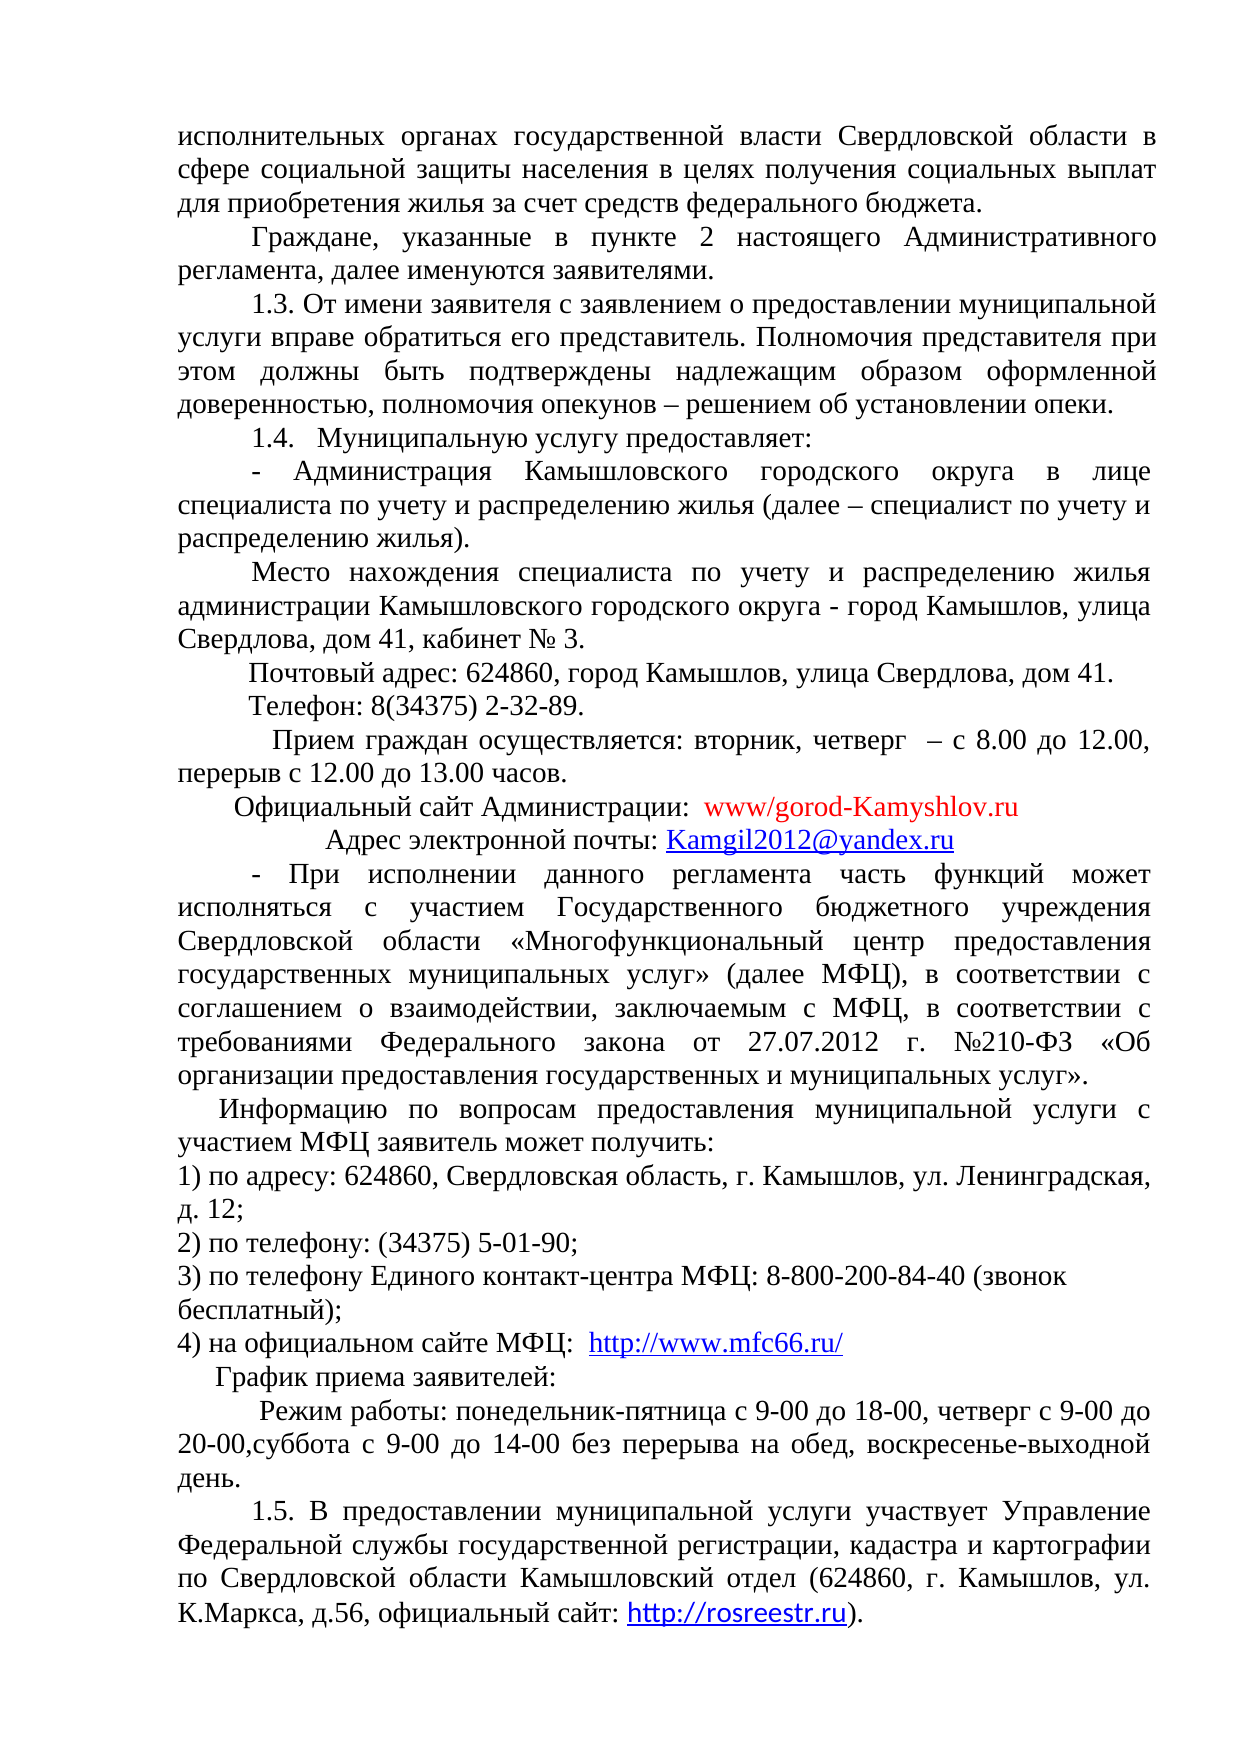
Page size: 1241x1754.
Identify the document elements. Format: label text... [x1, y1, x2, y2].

text 1) по адресу: 624860, Свердловская область, г. Камышлов, ул. Ленинградская, д. 12; [148, 1158, 1152, 1225]
text - Администрация Камышловского городского округа в лице специалиста по учету и распределению жилья (далее – специалист по учету и распределению жилья). [177, 453, 1152, 554]
text График приема заявителей: [215, 1359, 1152, 1393]
text Прием граждан осуществляется: вторник, четверг – с 8.00 до 12.00, перерыв с 12.00 до 13.00 часов. [177, 722, 1152, 789]
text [177, 118, 1158, 219]
text 2) по телефону: (34375) 5-01-90; [148, 1225, 1152, 1258]
text 1.4. Муниципальную услугу предоставляет: [177, 420, 1152, 453]
text Почтовый адрес: 624860, город Камышлов, улица Свердлова, дом 41. [177, 655, 1152, 688]
text Граждане, указанные в пункте 2 настоящего Административного регламента, далее именуются заявителями. [177, 219, 1158, 286]
text - При исполнении данного регламента часть функций может исполняться с участием Государственного бюджетного учреждения Свердловской области «Многофункциональный центр предоставления государственных муниципальных услуг» (далее МФЦ), в соответствии с соглашением о взаимодействии, заключаемым с МФЦ, в соответствии с требованиями Федерального закона от 27.07.2012 г. №210-ФЗ «Об организации предоставления государственных и муниципальных услуг». [177, 856, 1152, 1091]
text 1.5. В предоставлении муниципальной услуги участвует Управление Федеральной службы государственной регистрации, кадастра и картографии по Свердловской области Камышловский отдел (624860, г. Камышлов, ул. К.Маркса, д.56, официальный сайт: http://rosreestr.ru). [177, 1493, 1152, 1629]
text Место нахождения специалиста по учету и распределению жилья администрации Камышловского городского округа - город Камышлов, улица Свердлова, дом 41, кабинет № 3. [177, 554, 1152, 655]
text 3) по телефону Единого контакт-центра МФЦ: 8-800-200-84-40 (звонок бесплатный); [162, 1258, 1152, 1326]
text Официальный сайт Администрации: www/gorod-Kamyshlov.ru [177, 789, 1152, 822]
text Режим работы: понедельник-пятница с 9-00 до 18-00, четверг с 9-00 до 20-00,суббота с 9-00 до 14-00 без перерыва на обед, воскресенье-выходной день. [177, 1393, 1152, 1493]
text Адрес электронной почты: KamgilHYPERLINK "mailto:Kamgil2012@yandex.ru"2012@HYPERLINK "mailto:Kamgil2012@yandex.ru"yandexHYPERLINK "mailto:Kamgil2012@yandex.ru".HYPERLINK "mailto:Kamgil2012@yandex.ru"ru [177, 822, 1152, 856]
text 4) на официальном сайте МФЦ: http://www.mfc66.ru/ [148, 1326, 1152, 1359]
text 1.3. От имени заявителя с заявлением о предоставлении муниципальной услуги вправе обратиться его представитель. Полномочия представителя при этом должны быть подтверждены надлежащим образом оформленной доверенностью, полномочия опекунов – решением об установлении опеки. [177, 286, 1158, 420]
text Телефон: 8(34375) 2-32-89. [177, 688, 1152, 722]
text Информацию по вопросам предоставления муниципальной услуги с участием МФЦ заявитель может получить: [177, 1091, 1152, 1158]
